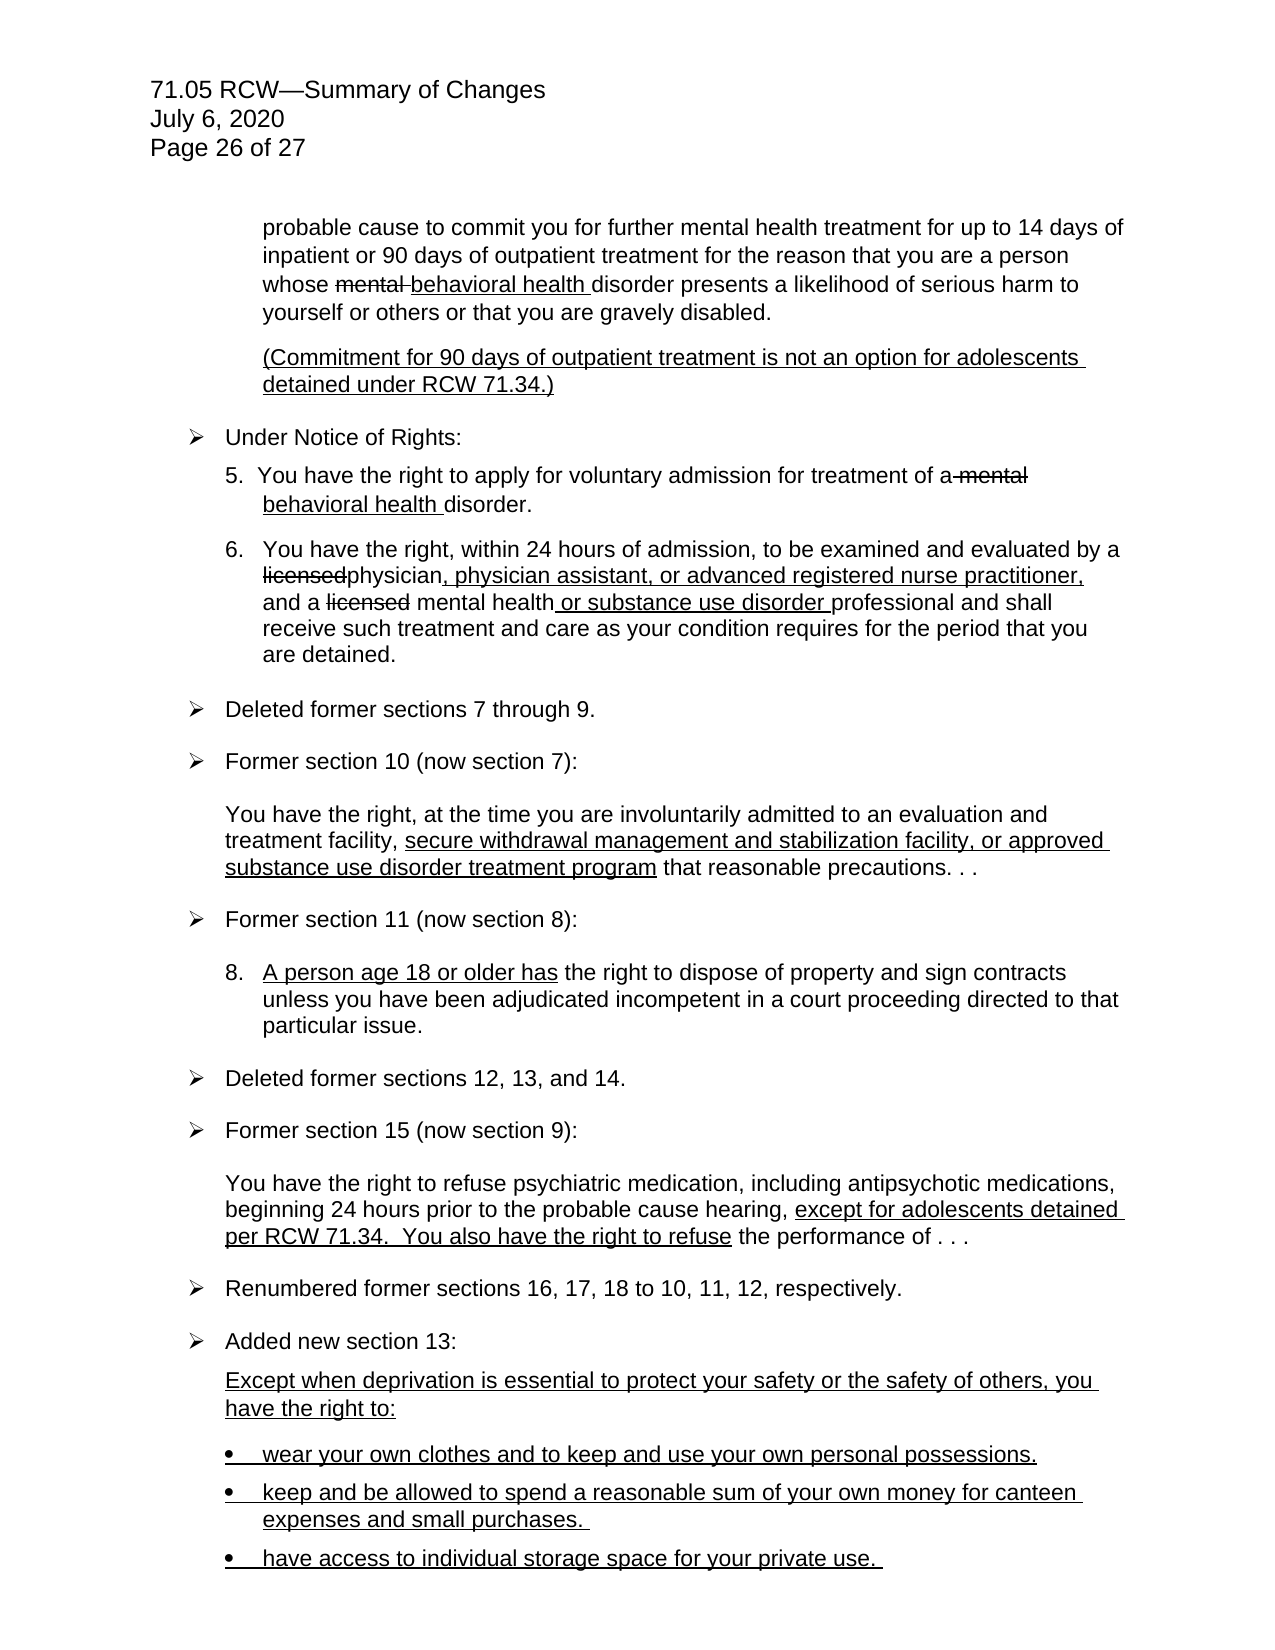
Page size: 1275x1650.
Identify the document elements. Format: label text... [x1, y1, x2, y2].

list Former section 11 (now section 8): [187, 906, 1125, 933]
list Under Notice of Rights: [187, 423, 1125, 450]
text 6. You have the right, within 24 hours of admission, to be examined and evaluated by a licensedphysician, physician assistant, or advanced registered nurse practitioner, and a licensed mental health or substance use disorder professional and shall receive such treatment and care as your condition requires for the period that you are detained. [225, 536, 1125, 668]
list Renumbered former sections 16, 17, 18 to 10, 11, 12, respectively. [187, 1275, 1125, 1302]
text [225, 214, 1125, 326]
text 8. A person age 18 or older has the right to dispose of property and sign contracts unless you have been adjudicated incompetent in a court proceeding directed to that particular issue. [225, 959, 1125, 1038]
text You have the right to refuse psychiatric medication, including antipsychotic medications, beginning 24 hours prior to the probable cause hearing, except for adolescents detained per RCW 71.34. You also have the right to refuse the performance of . . . [187, 1170, 1125, 1249]
text Except when deprivation is essential to protect your safety or the safety of others, you have the right to: [187, 1367, 1125, 1422]
text (Commitment for 90 days of outpatient treatment is not an option for adolescents detained under RCW 71.34.) [225, 344, 1125, 397]
list have access to individual storage space for your private use. [225, 1544, 1125, 1571]
list Former section 10 (now section 7): [187, 748, 1125, 775]
list Former section 15 (now section 9): [187, 1117, 1125, 1144]
list Added new section 13: [187, 1328, 1125, 1354]
text You have the right, at the time you are involuntarily admitted to an evaluation and treatment facility, secure withdrawal management and stabilization facility, or approved substance use disorder treatment program that reasonable precautions. . . [225, 801, 1125, 880]
list wear your own clothes and to keep and use your own personal possessions. [225, 1441, 1125, 1467]
list Deleted former sections 12, 13, and 14. [187, 1064, 1125, 1091]
list Deleted former sections 7 through 9. [187, 696, 1125, 722]
list keep and be allowed to spend a reasonable sum of your own money for canteen expenses and small purchases. [225, 1479, 1125, 1532]
text 5. You have the right to apply for voluntary admission for treatment of a mental behavioral health disorder. [225, 462, 1125, 517]
